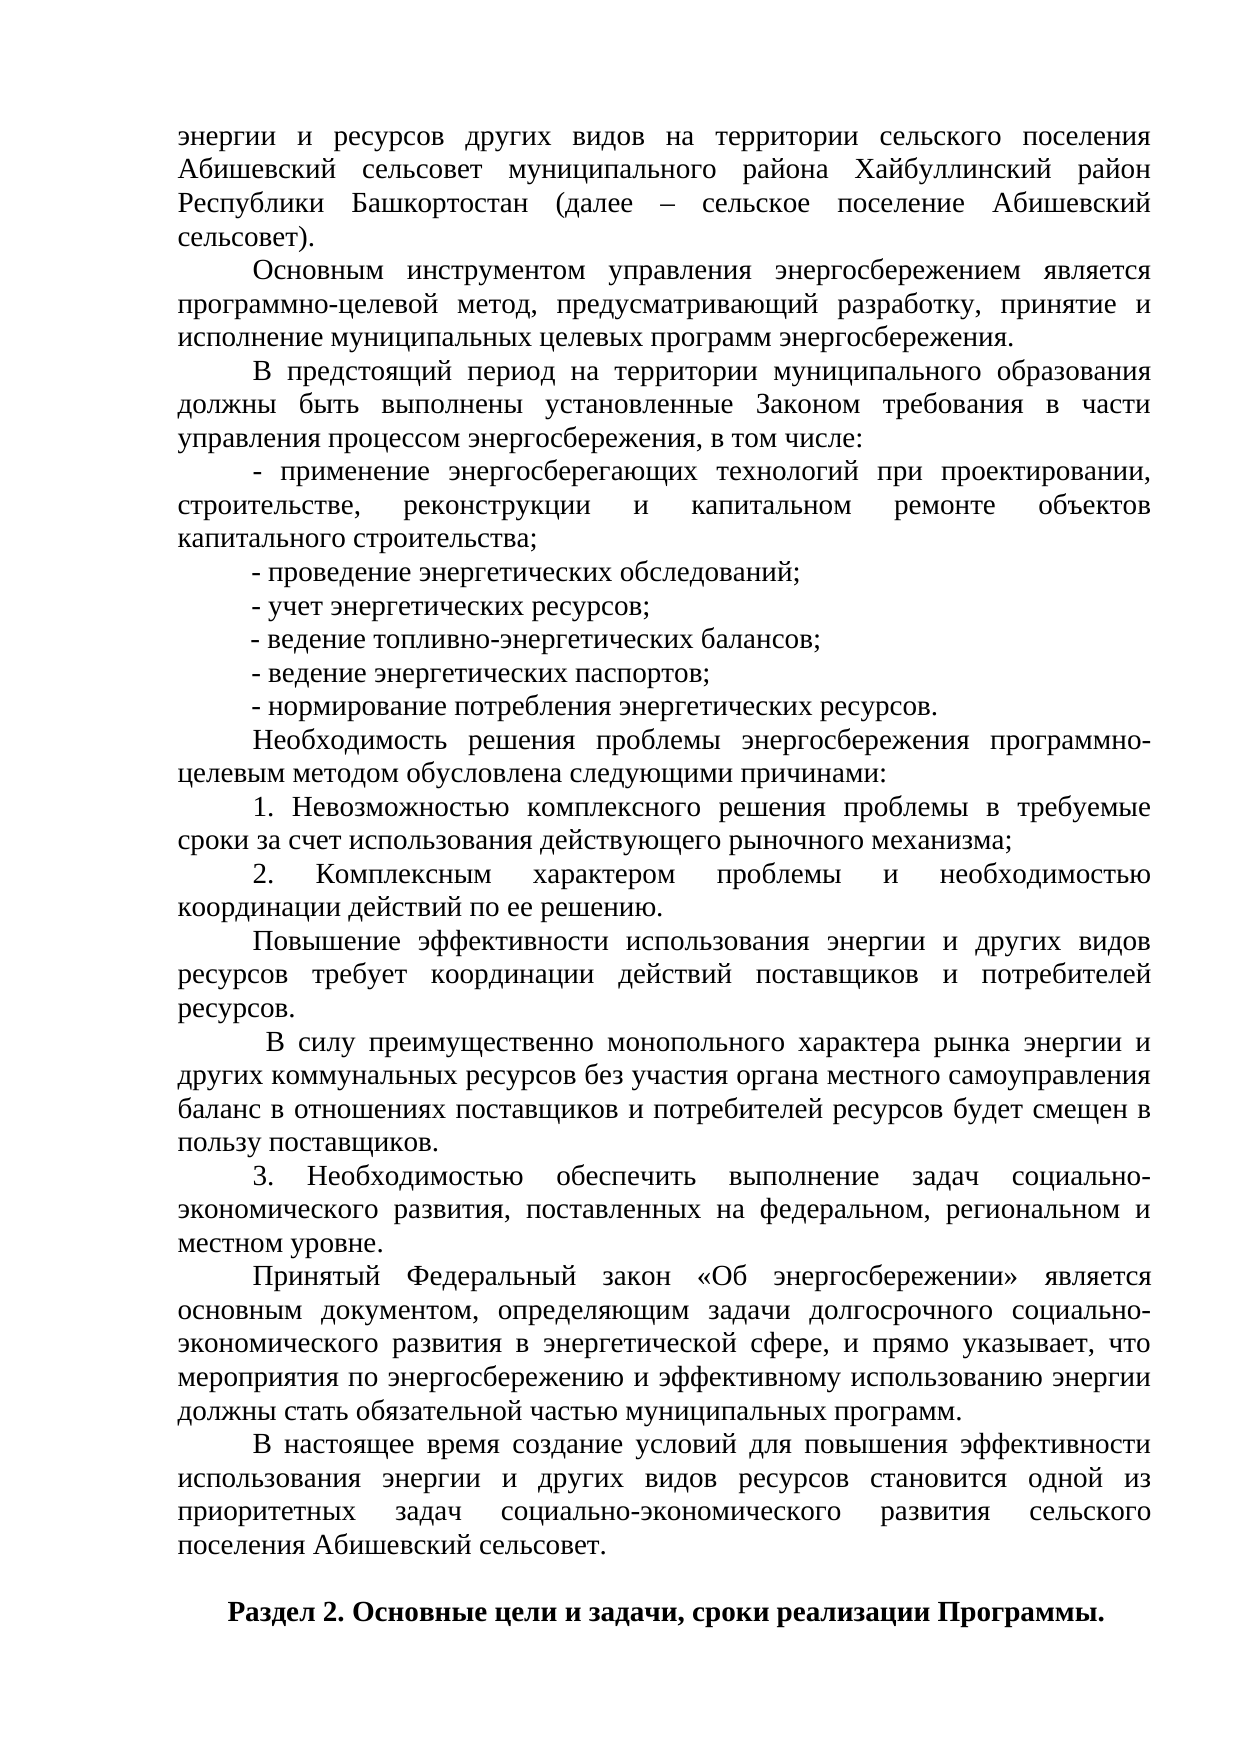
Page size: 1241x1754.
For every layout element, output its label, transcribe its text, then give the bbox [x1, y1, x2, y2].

text 1. Невозможностью комплексного решения проблемы в требуемые сроки за счет использования действующего рыночного механизма; [177, 789, 1152, 856]
text Раздел 2. Основные цели и задачи, сроки реализации Программы. [181, 1594, 1152, 1627]
text Основным инструментом управления энергосбережением является программно-целевой метод, предусматривающий разработку, принятие и исполнение муниципальных целевых программ энергосбережения. [177, 252, 1152, 353]
text Повышение эффективности использования энергии и других видов ресурсов требует координации действий поставщиков и потребителей ресурсов. [177, 923, 1152, 1024]
text - учет энергетических ресурсов; [177, 588, 1152, 621]
text - ведение энергетических паспортов; [177, 655, 1152, 688]
text В силу преимущественно монопольного характера рынка энергии и других коммунальных ресурсов без участия органа местного самоуправления баланс в отношениях поставщиков и потребителей ресурсов будет смещен в пользу поставщиков. [177, 1024, 1152, 1158]
text В предстоящий период на территории муниципального образования должны быть выполнены установленные Законом требования в части управления процессом энергосбережения, в том числе: [177, 353, 1152, 453]
text 2. Комплексным характером проблемы и необходимостью координации действий по ее решению. [177, 856, 1152, 923]
text - ведение топливно-энергетических балансов; [177, 621, 1152, 655]
text - нормирование потребления энергетических ресурсов. [177, 688, 1152, 722]
text Необходимость решения проблемы энергосбережения программно-целевым методом обусловлена следующими причинами: [177, 722, 1152, 789]
text - проведение энергетических обследований; [177, 554, 1152, 588]
text В настоящее время создание условий для повышения эффективности использования энергии и других видов ресурсов становится одной из приоритетных задач социально-экономического развития сельского поселения Абишевский сельсовет. [177, 1426, 1152, 1560]
text 3. Необходимостью обеспечить выполнение задач социально-экономического развития, поставленных на федеральном, региональном и местном уровне. [177, 1158, 1152, 1258]
text - применение энергосберегающих технологий при проектировании, строительстве, реконструкции и капитальном ремонте объектов капитального строительства; [177, 453, 1152, 554]
text Принятый Федеральный закон «Об энергосбережении» является основным документом, определяющим задачи долгосрочного социально-экономического развития в энергетической сфере, и прямо указывает, что мероприятия по энергосбережению и эффективному использованию энергии должны стать обязательной частью муниципальных программ. [177, 1258, 1152, 1426]
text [177, 118, 1152, 252]
